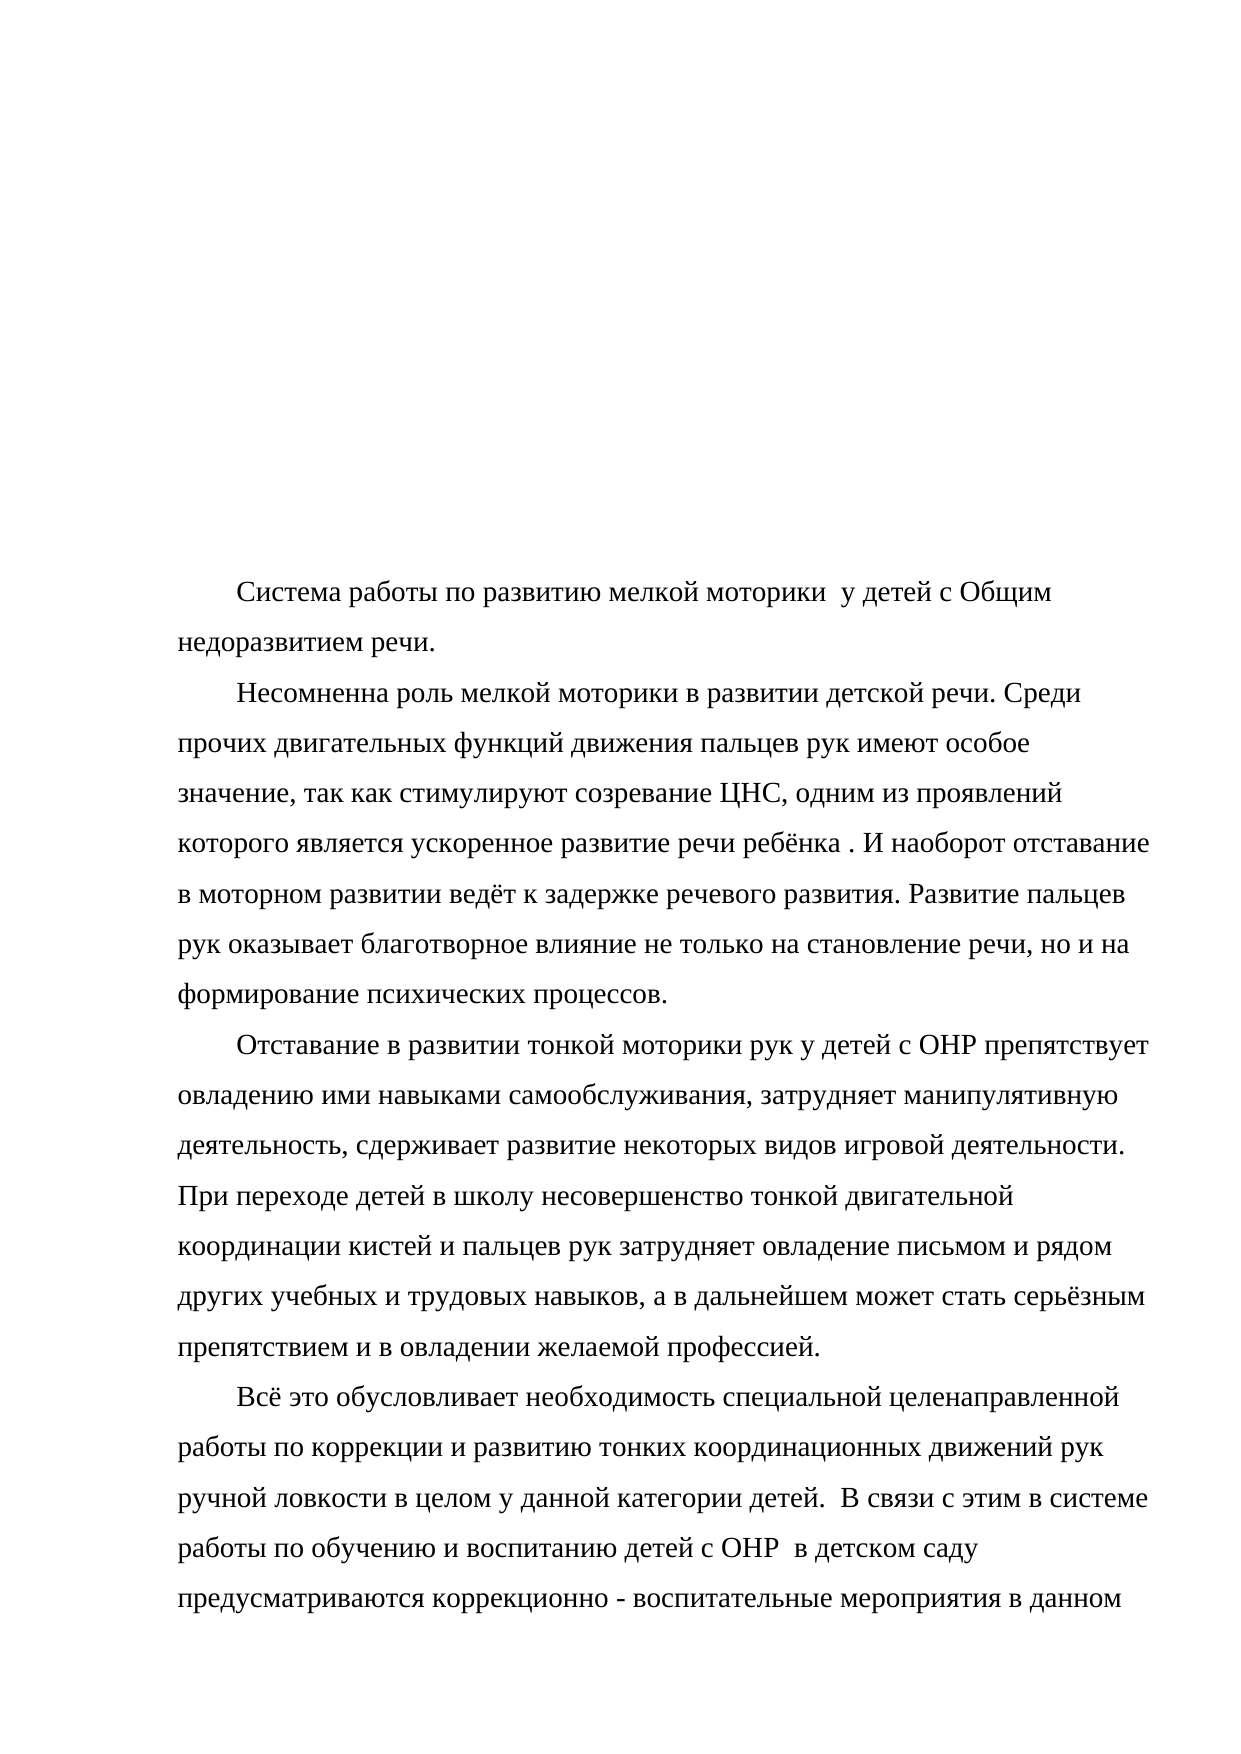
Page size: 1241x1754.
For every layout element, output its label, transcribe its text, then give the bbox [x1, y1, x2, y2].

text Несомненна роль мелкой моторики в развитии детской речи. Среди прочих двигательных функций движения пальцев рук имеют особое значение, так как стимулируют созревание ЦНС, одним из проявлений которого является ускоренное развитие речи ребёнка . И наоборот отставание в моторном развитии ведёт к задержке речевого развития. Развитие пальцев рук оказывает благотворное влияние не только на становление речи, но и на формирование психических процессов. [177, 675, 1152, 1010]
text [177, 1379, 1152, 1614]
text Система работы по развитию мелкой моторики у детей с Общим недоразвитием речи. [177, 574, 1152, 658]
text Отставание в развитии тонкой моторики рук у детей с ОНР препятствует овладению ими навыками самообслуживания, затрудняет манипулятивную деятельность, сдерживает развитие некоторых видов игровой деятельности. При переходе детей в школу несовершенство тонкой двигательной координации кистей и пальцев рук затрудняет овладение письмом и рядом других учебных и трудовых навыков, а в дальнейшем может стать серьёзным препятствием и в овладении желаемой профессией. [177, 1027, 1152, 1362]
